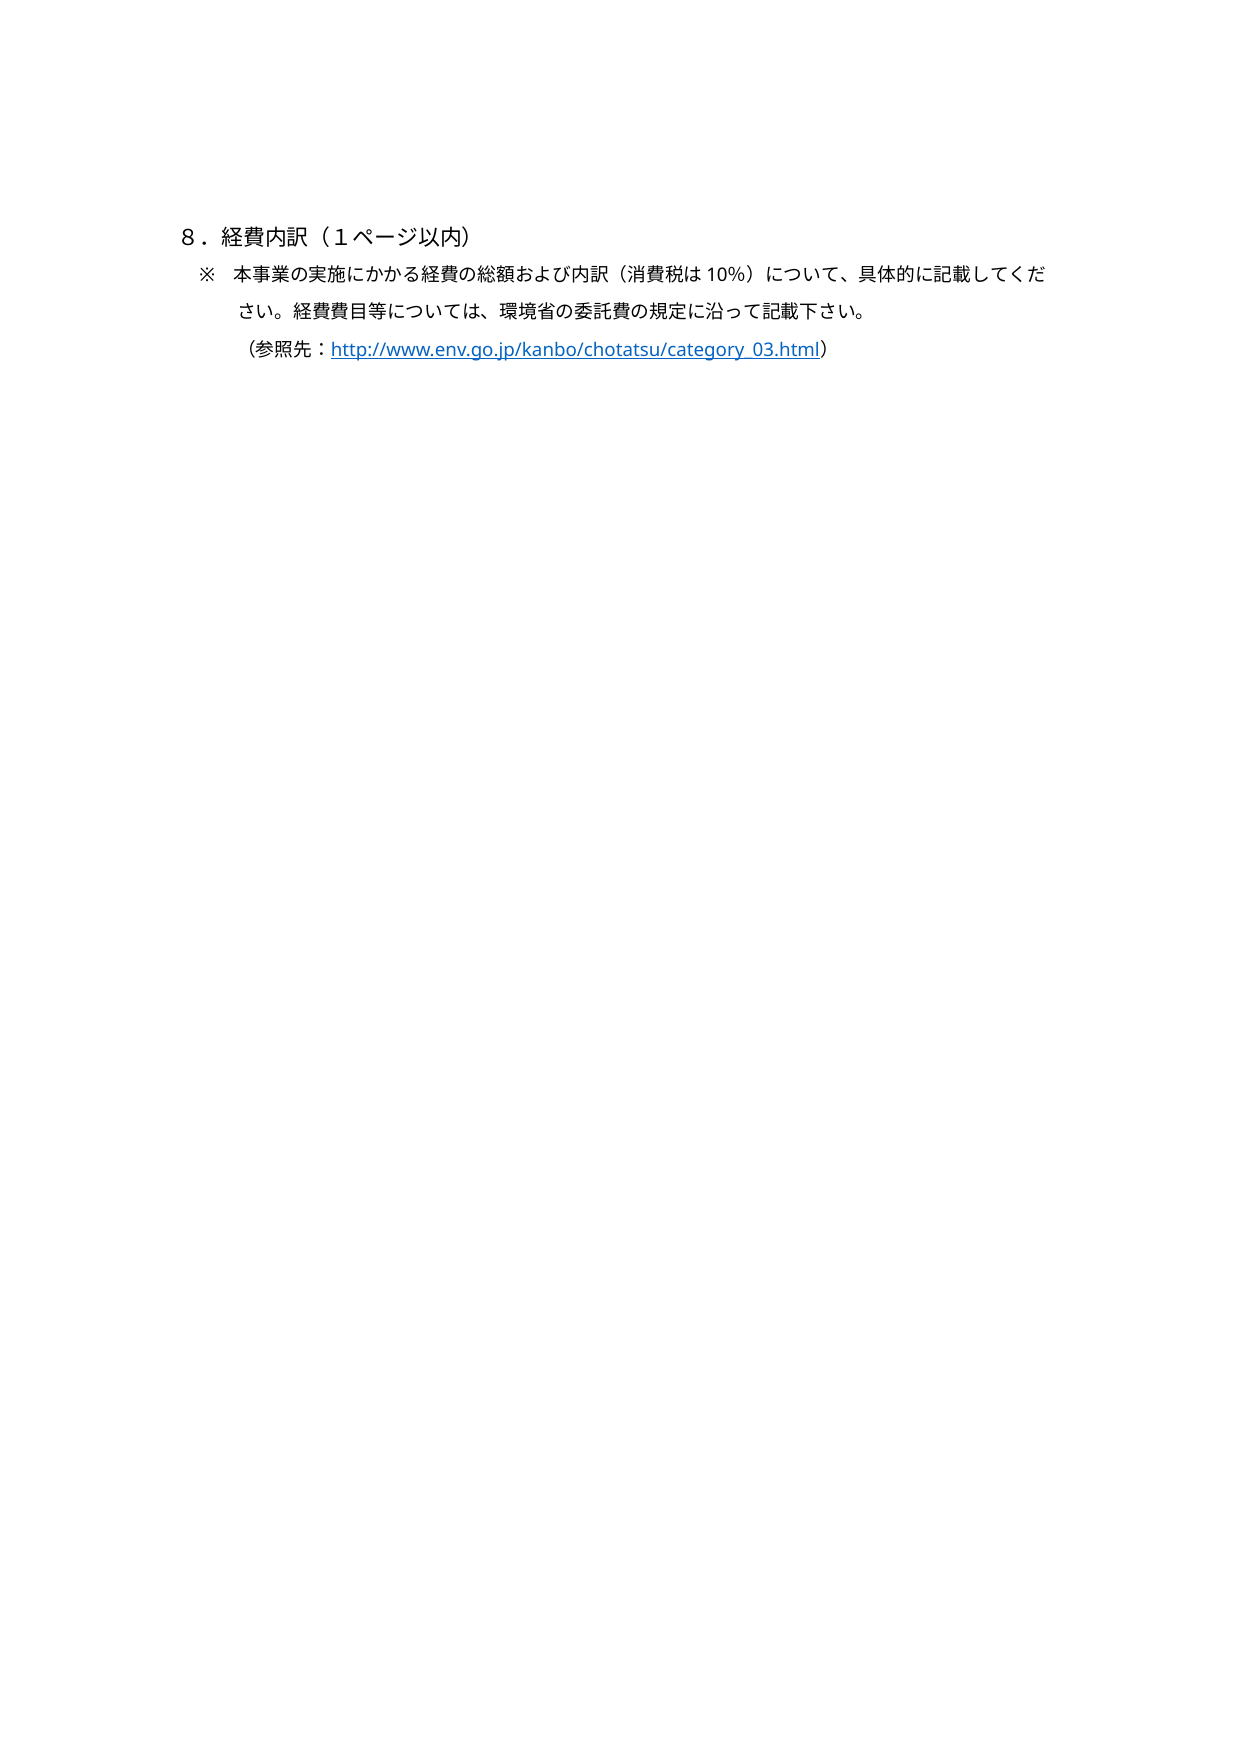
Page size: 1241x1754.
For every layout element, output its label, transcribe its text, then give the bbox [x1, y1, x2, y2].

text ※ 本事業の実施にかかる経費の総額および内訳（消費税は10％）について、具体的に記載してください。経費費目等については、環境省の委託費の規定に沿って記載下さい。 （参照先：http://www.env.go.jp/kanbo/chotatsu/category_03.html） [199, 254, 1063, 367]
text ８．経費内訳（１ページ以内） [177, 217, 1063, 254]
